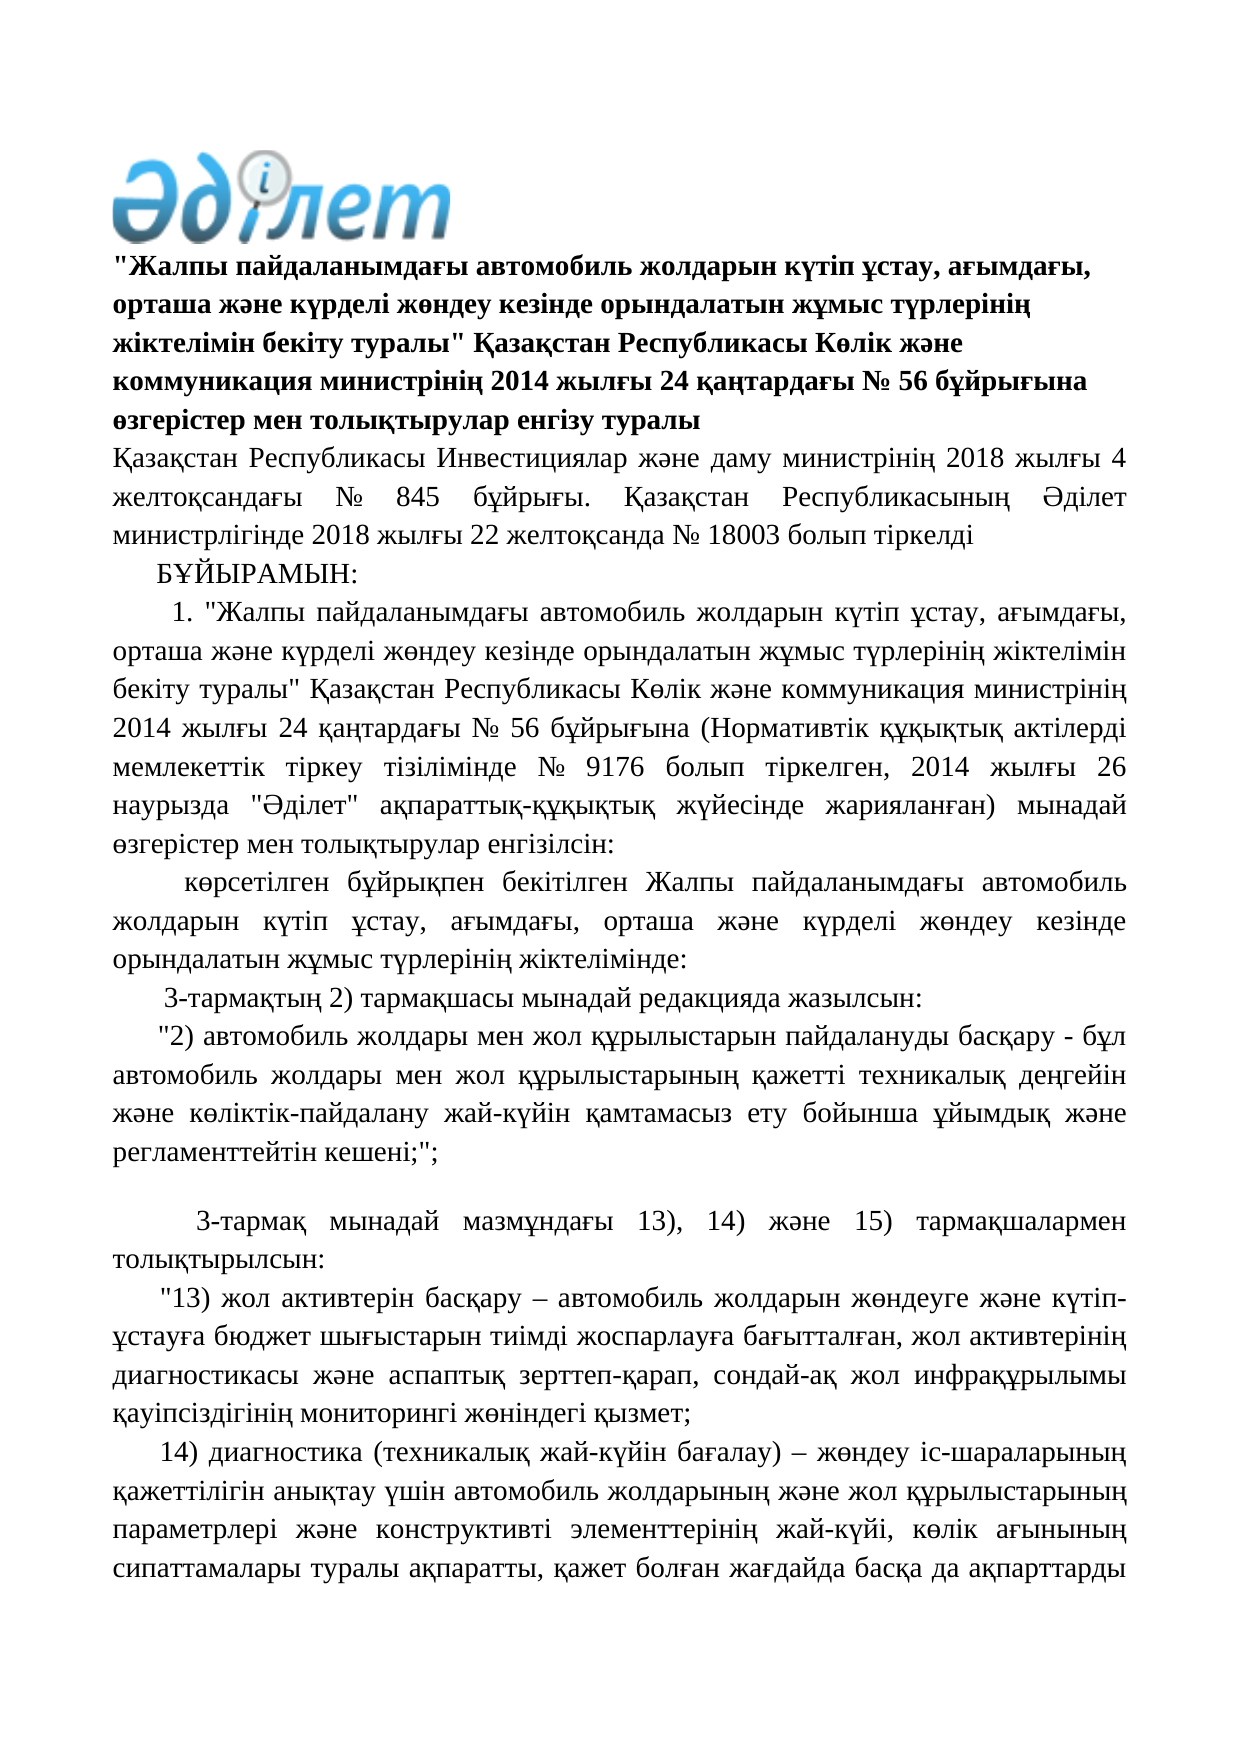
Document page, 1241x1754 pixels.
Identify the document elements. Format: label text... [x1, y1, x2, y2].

picture [112, 150, 451, 244]
text "Жалпы пайдаланымдағы автомобиль жолдарын күтіп ұстау, ағымдағы, орташа және күрделі жөндеу кезінде орындалатын жұмыс түрлерінің жіктелімін бекіту туралы" Қазақстан Республикасы Көлік және коммуникация министрінің 2014 жылғы 24 қаңтардағы № 56 бұйрығына өзгерістер мен толықтырулар енгізу туралы [112, 248, 1128, 435]
text 3-тармақ мынадай мазмұндағы 13), 14) және 15) тармақшалармен толықтырылсын: [112, 1203, 1128, 1275]
text Қазақстан Республикасы Инвестициялар және даму министрінің 2018 жылғы 4 желтоқсандағы № 845 бұйрығы. Қазақстан Республикасының Әділет министрлігінде 2018 жылғы 22 желтоқсанда № 18003 болып тіркелді [112, 440, 1128, 551]
text көрсетілген бұйрықпен бекітілген Жалпы пайдаланымдағы автомобиль жолдарын күтіп ұстау, ағымдағы, орташа және күрделі жөндеу кезінде орындалатын жұмыс түрлерінің жіктелімінде: [112, 864, 1128, 975]
text "13) жол активтерін басқару – автомобиль жолдарын жөндеуге және күтіп-ұстауға бюджет шығыстарын тиімді жоспарлауға бағытталған, жол активтерінің диагностикасы және аспаптық зерттеп-қарап, сондай-ақ жол инфрақұрылымы қауіпсіздігінің мониторингі жөніндегі қызмет; [112, 1280, 1128, 1429]
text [112, 1434, 1128, 1583]
text 3-тармақтың 2) тармақшасы мынадай редакцияда жазылсын: [112, 980, 1128, 1013]
text БҰЙЫРАМЫН: [112, 556, 1128, 589]
text "2) автомобиль жолдары мен жол құрылыстарын пайдалануды басқару - бұл автомобиль жолдары мен жол құрылыстарының қажетті техникалық деңгейін және көліктік-пайдалану жай-күйін қамтамасыз ету бойынша ұйымдық және регламенттейтін кешені;"; [112, 1018, 1128, 1168]
text 1. "Жалпы пайдаланымдағы автомобиль жолдарын күтіп ұстау, ағымдағы, орташа және күрделі жөндеу кезінде орындалатын жұмыс түрлерінің жіктелімін бекіту туралы" Қазақстан Республикасы Көлік және коммуникация министрінің 2014 жылғы 24 қаңтардағы № 56 бұйрығына (Нормативтік құқықтық актілерді мемлекеттік тіркеу тізілімінде № 9176 болып тіркелген, 2014 жылғы 26 наурызда "Әділет" ақпараттық-құқықтық жүйесінде жарияланған) мынадай өзгерістер мен толықтырулар енгізілсін: [112, 594, 1128, 859]
